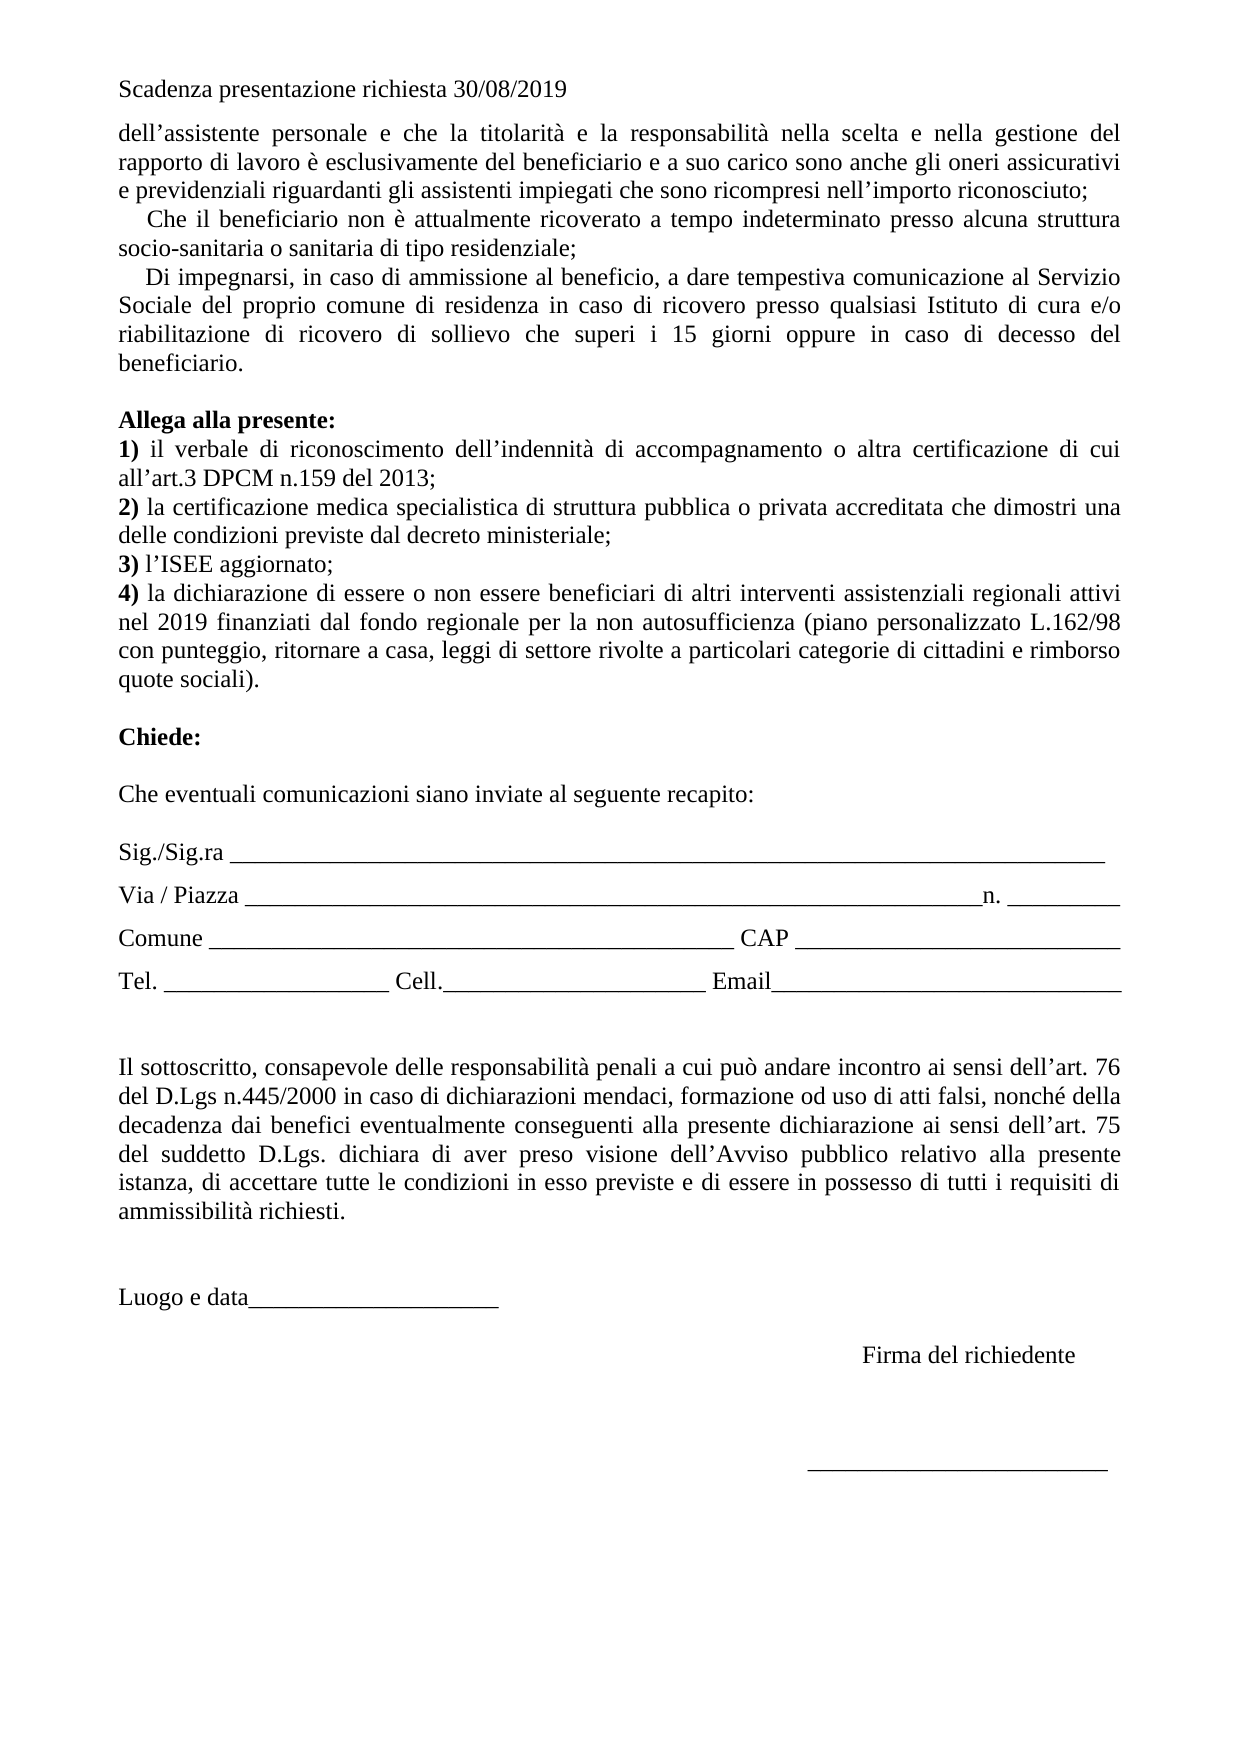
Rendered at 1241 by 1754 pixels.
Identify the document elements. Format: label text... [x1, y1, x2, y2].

text 1) il verbale di riconoscimento dell’indennità di accompagnamento o altra certificazione di cui all’art.3 DPCM n.159 del 2013; [118, 434, 1122, 492]
text dell’assistente personale e che la titolarità e la responsabilità nella scelta e nella gestione del rapporto di lavoro è esclusivamente del beneficiario e a suo carico sono anche gli oneri assicurativi e previdenziali riguardanti gli assistenti impiegati che sono ricompresi nell’importo riconosciuto; [118, 118, 1122, 204]
text 2) la certificazione medica specialistica di struttura pubblica o privata accreditata che dimostri una delle condizioni previste dal decreto ministeriale; [118, 492, 1122, 549]
text Che eventuali comunicazioni siano inviate al seguente recapito: [118, 779, 1122, 808]
text ________________________ [118, 1445, 1122, 1474]
text Firma del richiedente [118, 1340, 1122, 1369]
text Tel. __________________ Cell._____________________ Email____________________________ [118, 966, 1122, 995]
text Chiede: [118, 722, 1122, 751]
text 4) la dichiarazione di essere o non essere beneficiari di altri interventi assistenziali regionali attivi nel 2019 finanziati dal fondo regionale per la non autosufficienza (piano personalizzato L.162/98 con punteggio, ritornare a casa, leggi di settore rivolte a particolari categorie di cittadini e rimborso quote sociali). [118, 578, 1122, 693]
text Sig./Sig.ra ______________________________________________________________________ [118, 837, 1122, 866]
text Allega alla presente: [118, 406, 1122, 434]
text 3) l’ISEE aggiornato; [118, 549, 1122, 578]
text Il sottoscritto, consapevole delle responsabilità penali a cui può andare incontro ai sensi dell’art. 76 del D.Lgs n.445/2000 in caso di dichiarazioni mendaci, formazione od uso di atti falsi, nonché della decadenza dai benefici eventualmente conseguenti alla presente dichiarazione ai sensi dell’art. 75 del suddetto D.Lgs. dichiara di aver preso visione dell’Avviso pubblico relativo alla presente istanza, di accettare tutte le condizioni in esso previste e di essere in possesso di tutti i requisiti di ammissibilità richiesti. [118, 1052, 1122, 1225]
text Luogo e data____________________ [118, 1282, 1122, 1311]
text Via / Piazza ___________________________________________________________n. _________ [118, 880, 1122, 909]
text Comune __________________________________________ CAP __________________________ [118, 923, 1122, 952]
text  Che il beneficiario non è attualmente ricoverato a tempo indeterminato presso alcuna struttura socio-sanitaria o sanitaria di tipo residenziale; [118, 204, 1122, 262]
text  Di impegnarsi, in caso di ammissione al beneficio, a dare tempestiva comunicazione al Servizio Sociale del proprio comune di residenza in caso di ricovero presso qualsiasi Istituto di cura e/o riabilitazione di ricovero di sollievo che superi i 15 giorni oppure in caso di decesso del beneficiario. [118, 262, 1122, 377]
